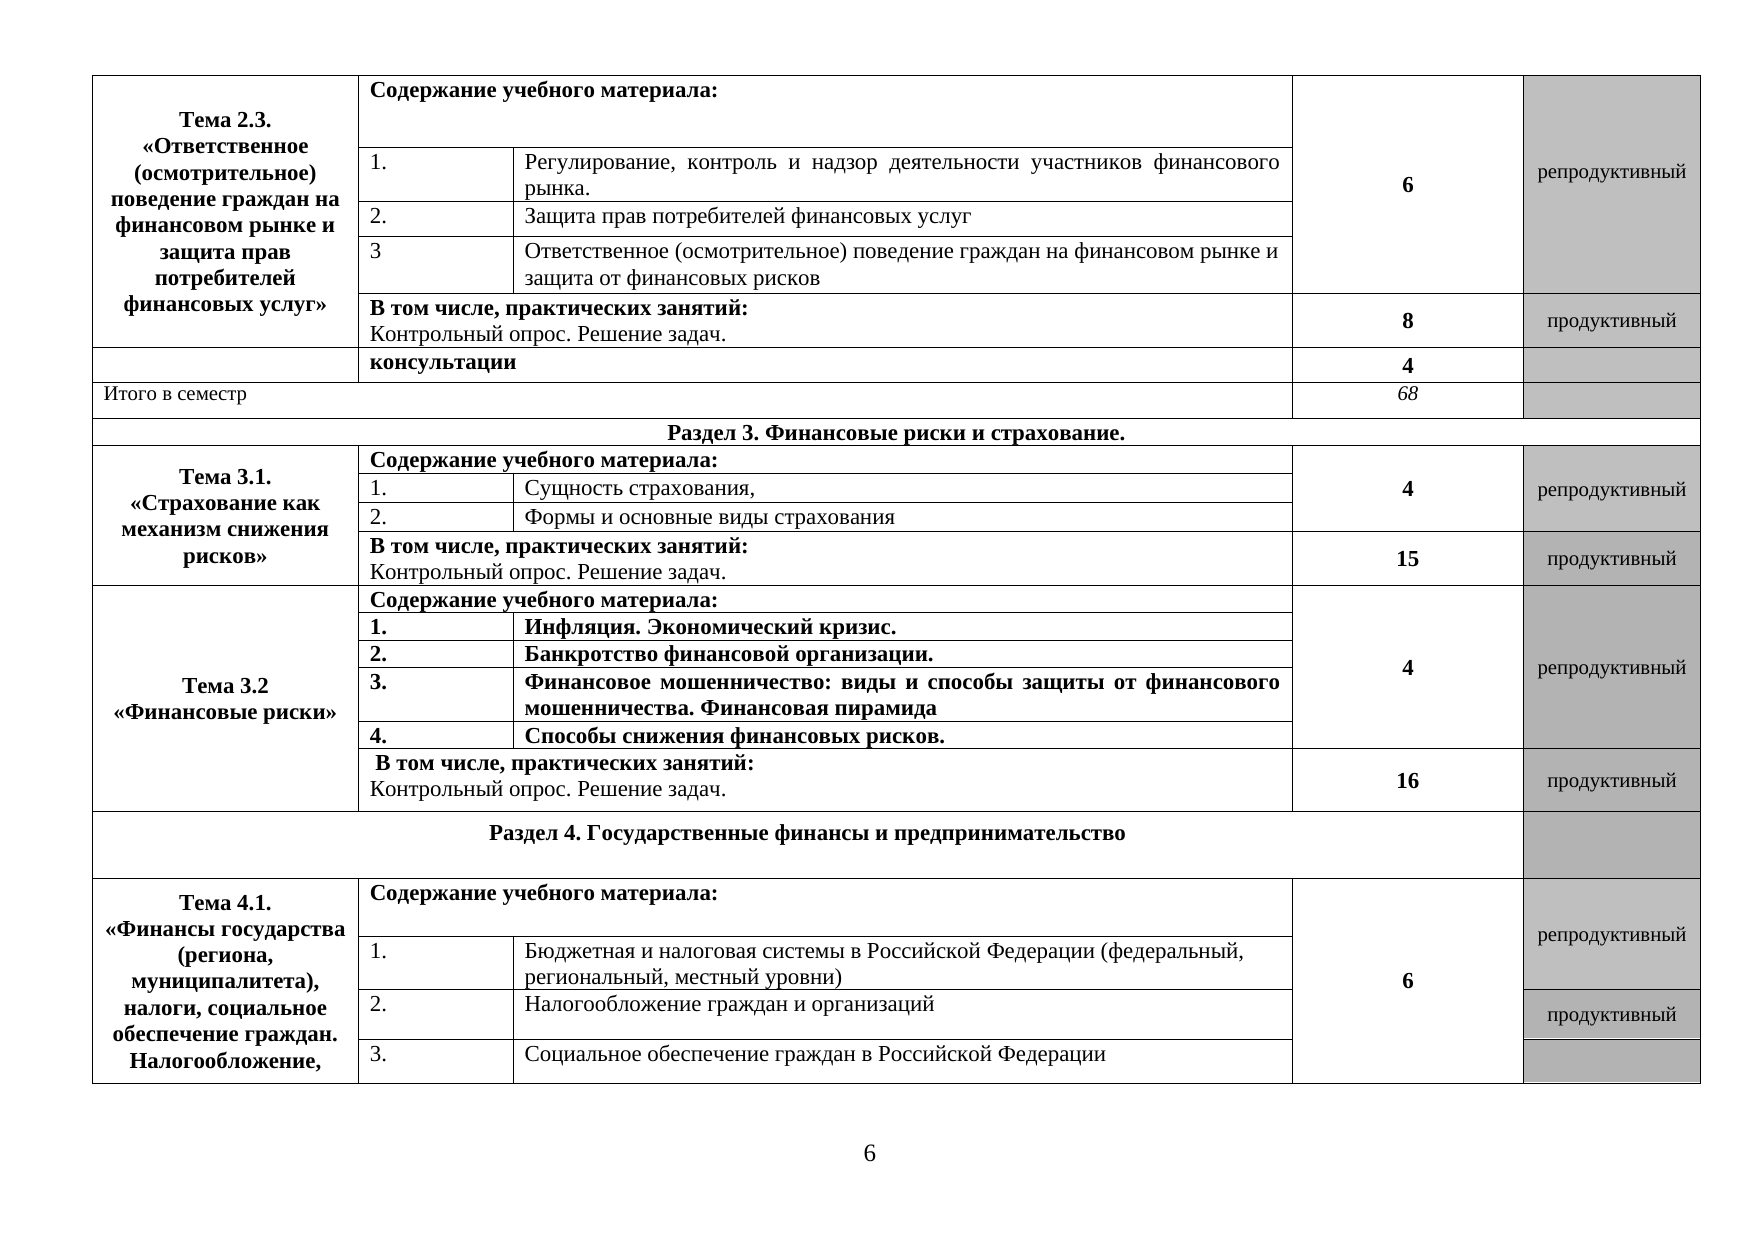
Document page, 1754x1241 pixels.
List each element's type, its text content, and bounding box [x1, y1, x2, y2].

table_cell [93, 348, 358, 382]
table_cell Сущность страхования, [514, 474, 1292, 502]
table_cell 2. [359, 202, 513, 236]
table_cell продуктивный [1524, 294, 1700, 347]
table_cell репродуктивный [1524, 879, 1700, 989]
table_cell 1. [359, 937, 513, 989]
table_cell Регулирование, контроль и надзор деятельности участников финансового рынка. [514, 148, 1292, 201]
table_cell 15 [1293, 532, 1523, 585]
table_cell Финансовое мошенничество: виды и способы защиты от финансового мошенничества. Финансовая пирамида [514, 668, 1292, 721]
table_cell консультации [359, 348, 1292, 382]
table_cell В том числе, практических занятий: Контрольный опрос. Решение задач. [359, 532, 1292, 585]
table_cell 2. [359, 990, 513, 1038]
table_cell 4. [359, 722, 513, 748]
table_cell Тема 4.1. «Финансы государства (региона, муниципалитета), налоги, социальное обеспечение граждан. Налогообложение, финансовая поддержка субъектов реального сектора экономики» [93, 879, 358, 1082]
table_cell [359, 503, 513, 531]
table_cell продуктивный [1524, 990, 1700, 1038]
table_cell 3 [359, 237, 513, 293]
table_cell 1. [359, 613, 513, 639]
table_cell 4 [1293, 586, 1523, 748]
table_cell [1524, 348, 1700, 382]
table_cell Итого в семестр [93, 383, 1292, 418]
table_cell В том числе, практических занятий: Контрольный опрос. Решение задач. [359, 749, 1292, 811]
table_cell Содержание учебного материала: [359, 879, 1292, 936]
table_cell Способы снижения финансовых рисков. [514, 722, 1292, 748]
table_cell [1524, 1040, 1700, 1082]
table_cell репродуктивный [1524, 586, 1700, 748]
table_cell Социальное обеспечение граждан в Российской Федерации [514, 1040, 1292, 1082]
table_cell Бюджетная и налоговая системы в Российской Федерации (федеральный, региональный, местный уровни) [514, 937, 1292, 989]
table_cell Ответственное (осмотрительное) поведение граждан на финансовом рынке и защита от финансовых рисков [514, 237, 1292, 293]
table_cell 3. [359, 1040, 513, 1082]
table_cell Формы и основные виды страхования [514, 503, 1292, 531]
table_cell Раздел 3. Финансовые риски и страхование. [93, 419, 1700, 445]
table_cell Налогообложение граждан и организаций [514, 990, 1292, 1038]
table_cell В том числе, практических занятий: Контрольный опрос. Решение задач. [359, 294, 1292, 347]
table_cell Раздел 4. Государственные финансы и предпринимательство [93, 812, 1523, 878]
table_cell репродуктивный [1524, 76, 1700, 293]
table_cell репродуктивный [1524, 446, 1700, 531]
table_cell 6 [1293, 879, 1523, 1082]
table_cell Содержание учебного материала: [359, 446, 1292, 473]
table_cell [1524, 383, 1700, 418]
table_cell 4 [1293, 446, 1523, 531]
table_cell Содержание учебного материала: [359, 586, 1292, 612]
table_cell 2. [359, 641, 513, 667]
table_cell 4 [1293, 348, 1523, 382]
table_cell Тема 3.2 «Финансовые риски» [93, 586, 358, 811]
table_cell 6 [1293, 76, 1523, 293]
table_cell Инфляция. Экономический кризис. [514, 613, 1292, 639]
table_cell 68 [1293, 383, 1523, 418]
table_cell Защита прав потребителей финансовых услуг [514, 202, 1292, 236]
table_cell Содержание учебного материала: [359, 76, 1292, 147]
table_cell 3. [359, 668, 513, 721]
table_cell 8 [1293, 294, 1523, 347]
table_cell 16 [1293, 749, 1523, 811]
table_cell [359, 474, 513, 502]
table_cell Тема 2.3. «Ответственное (осмотрительное) поведение граждан на финансовом рынке и защита прав потребителей финансовых услуг» [93, 76, 358, 347]
table_cell Банкротство финансовой организации. [514, 641, 1292, 667]
table_cell [1524, 812, 1700, 878]
table_cell [359, 148, 513, 201]
table_cell продуктивный [1524, 749, 1700, 811]
table_cell Тема 3.1. «Страхование как механизм снижения рисков» [93, 446, 358, 585]
table_cell продуктивный [1524, 532, 1700, 585]
